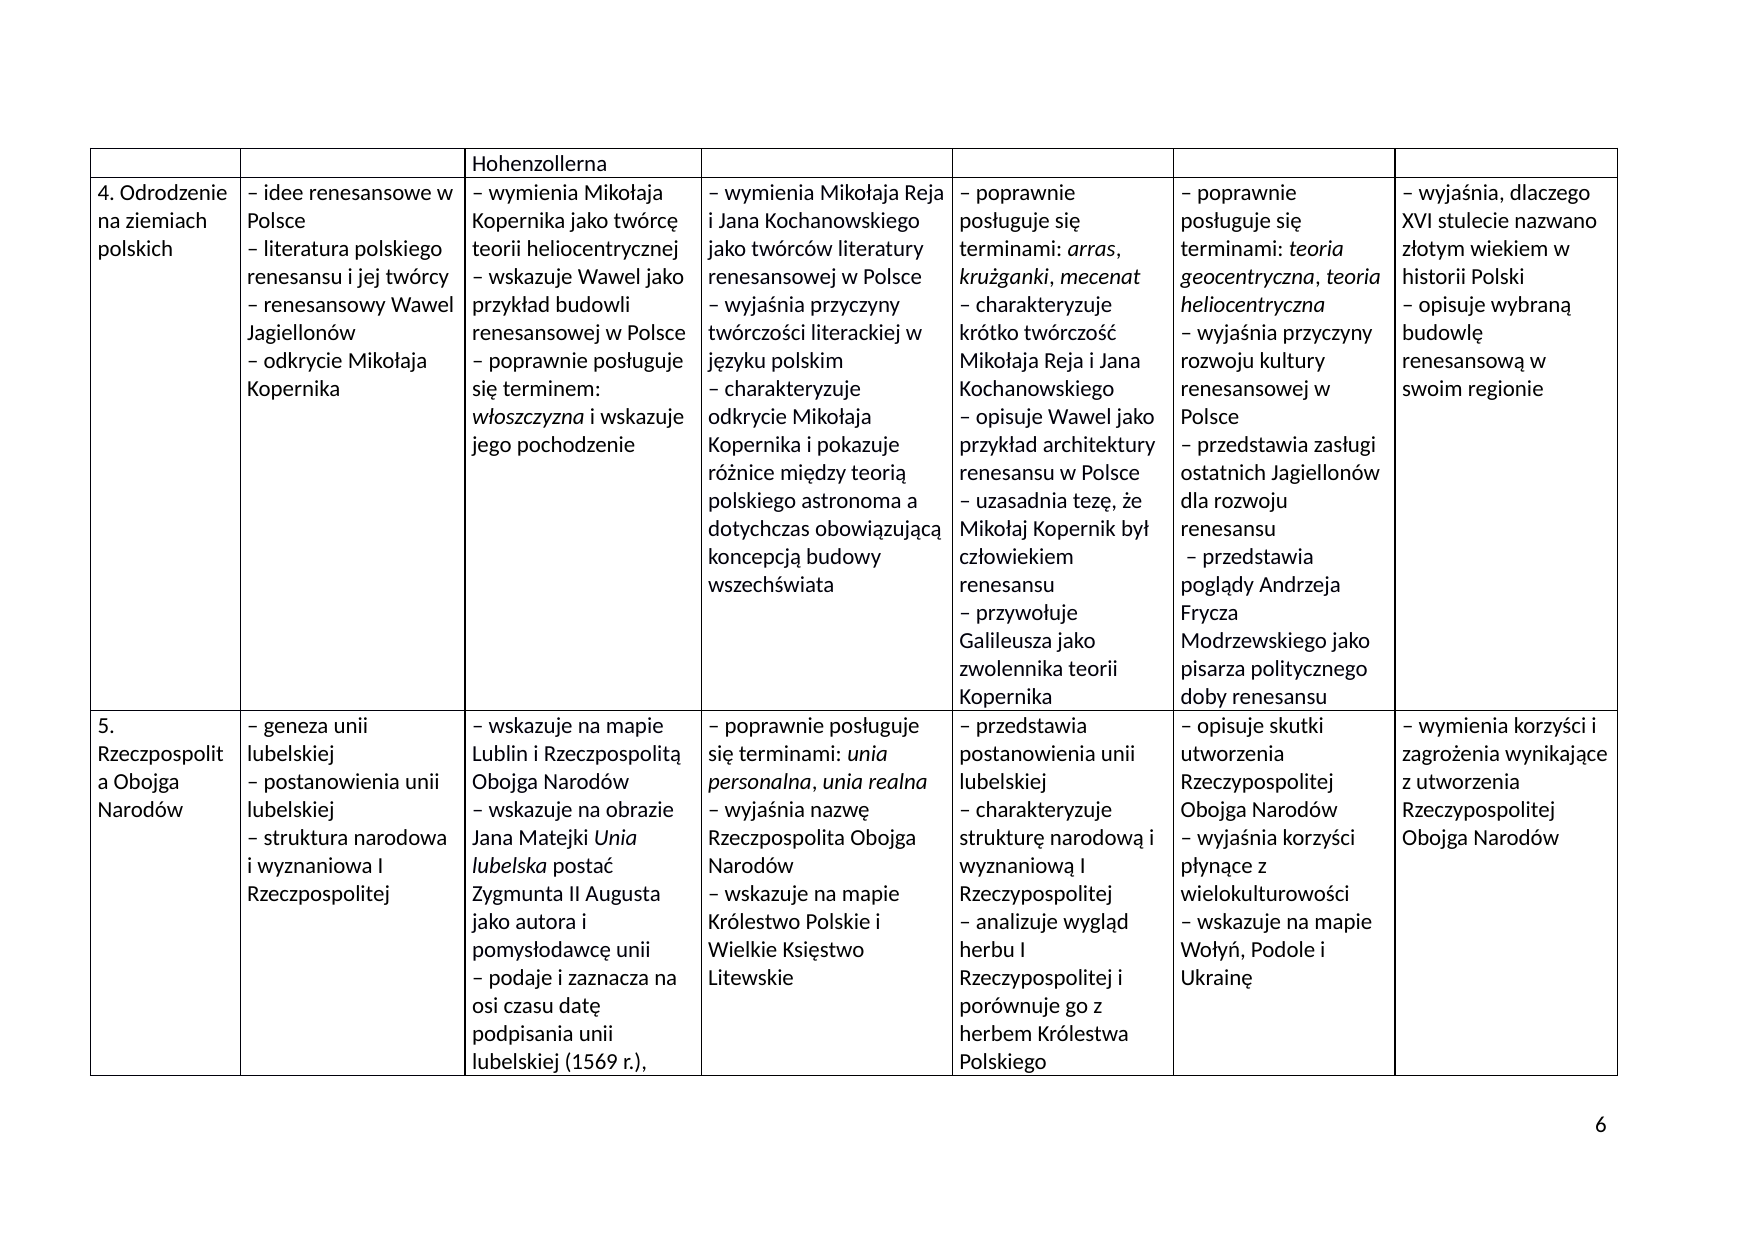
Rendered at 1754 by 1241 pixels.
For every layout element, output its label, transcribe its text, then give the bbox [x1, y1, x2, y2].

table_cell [1396, 711, 1617, 1075]
table_cell 4. Odrodzenie na ziemiach polskich [91, 178, 240, 710]
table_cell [1174, 711, 1394, 1075]
table_cell – poprawnie posługuje się terminami: arras, krużganki, mecenat – charakteryzuje krótko twórczość Mikołaja Reja i Jana Kochanowskiego – opisuje Wawel jako przykład architektury renesansu w Polsce – uzasadnia tezę, że Mikołaj Kopernik był człowiekiem renesansu – przywołuje Galileusza jako zwolennika teorii Kopernika [953, 178, 1173, 710]
table_cell – poprawnie posługuje się terminami: teoria geocentryczna, teoria heliocentryczna – wyjaśnia przyczyny rozwoju kultury renesansowej w Polsce – przedstawia zasługi ostatnich Jagiellonów dla rozwoju renesansu – przedstawia poglądy Andrzeja Frycza Modrzewskiego jako pisarza politycznego doby renesansu [1174, 178, 1394, 710]
table_cell – wymienia Mikołaja Reja i Jana Kochanowskiego jako twórców literatury renesansowej w Polsce – wyjaśnia przyczyny twórczości literackiej w języku polskim – charakteryzuje odkrycie Mikołaja Kopernika i pokazuje różnice między teorią polskiego astronoma a dotychczas obowiązującą koncepcją budowy wszechświata [702, 178, 952, 710]
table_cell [91, 149, 240, 177]
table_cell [241, 711, 464, 1075]
table_cell – wymienia Mikołaja Kopernika jako twórcę teorii heliocentrycznej – wskazuje Wawel jako przykład budowli renesansowej w Polsce – poprawnie posługuje się terminem: włoszczyzna i wskazuje jego pochodzenie [466, 178, 701, 710]
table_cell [953, 149, 1173, 177]
table_cell – idee renesansowe w Polsce – literatura polskiego renesansu i jej twórcy – renesansowy Wawel Jagiellonów – odkrycie Mikołaja Kopernika [241, 178, 464, 710]
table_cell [466, 149, 701, 177]
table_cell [241, 149, 464, 177]
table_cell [1174, 149, 1394, 177]
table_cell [953, 711, 1173, 1075]
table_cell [466, 711, 701, 1075]
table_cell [702, 149, 952, 177]
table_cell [91, 711, 240, 1075]
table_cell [702, 711, 952, 1075]
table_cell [1396, 149, 1617, 177]
table_cell – wyjaśnia, dlaczego XVI stulecie nazwano złotym wiekiem w historii Polski – opisuje wybraną budowlę renesansową w swoim regionie [1396, 178, 1617, 710]
